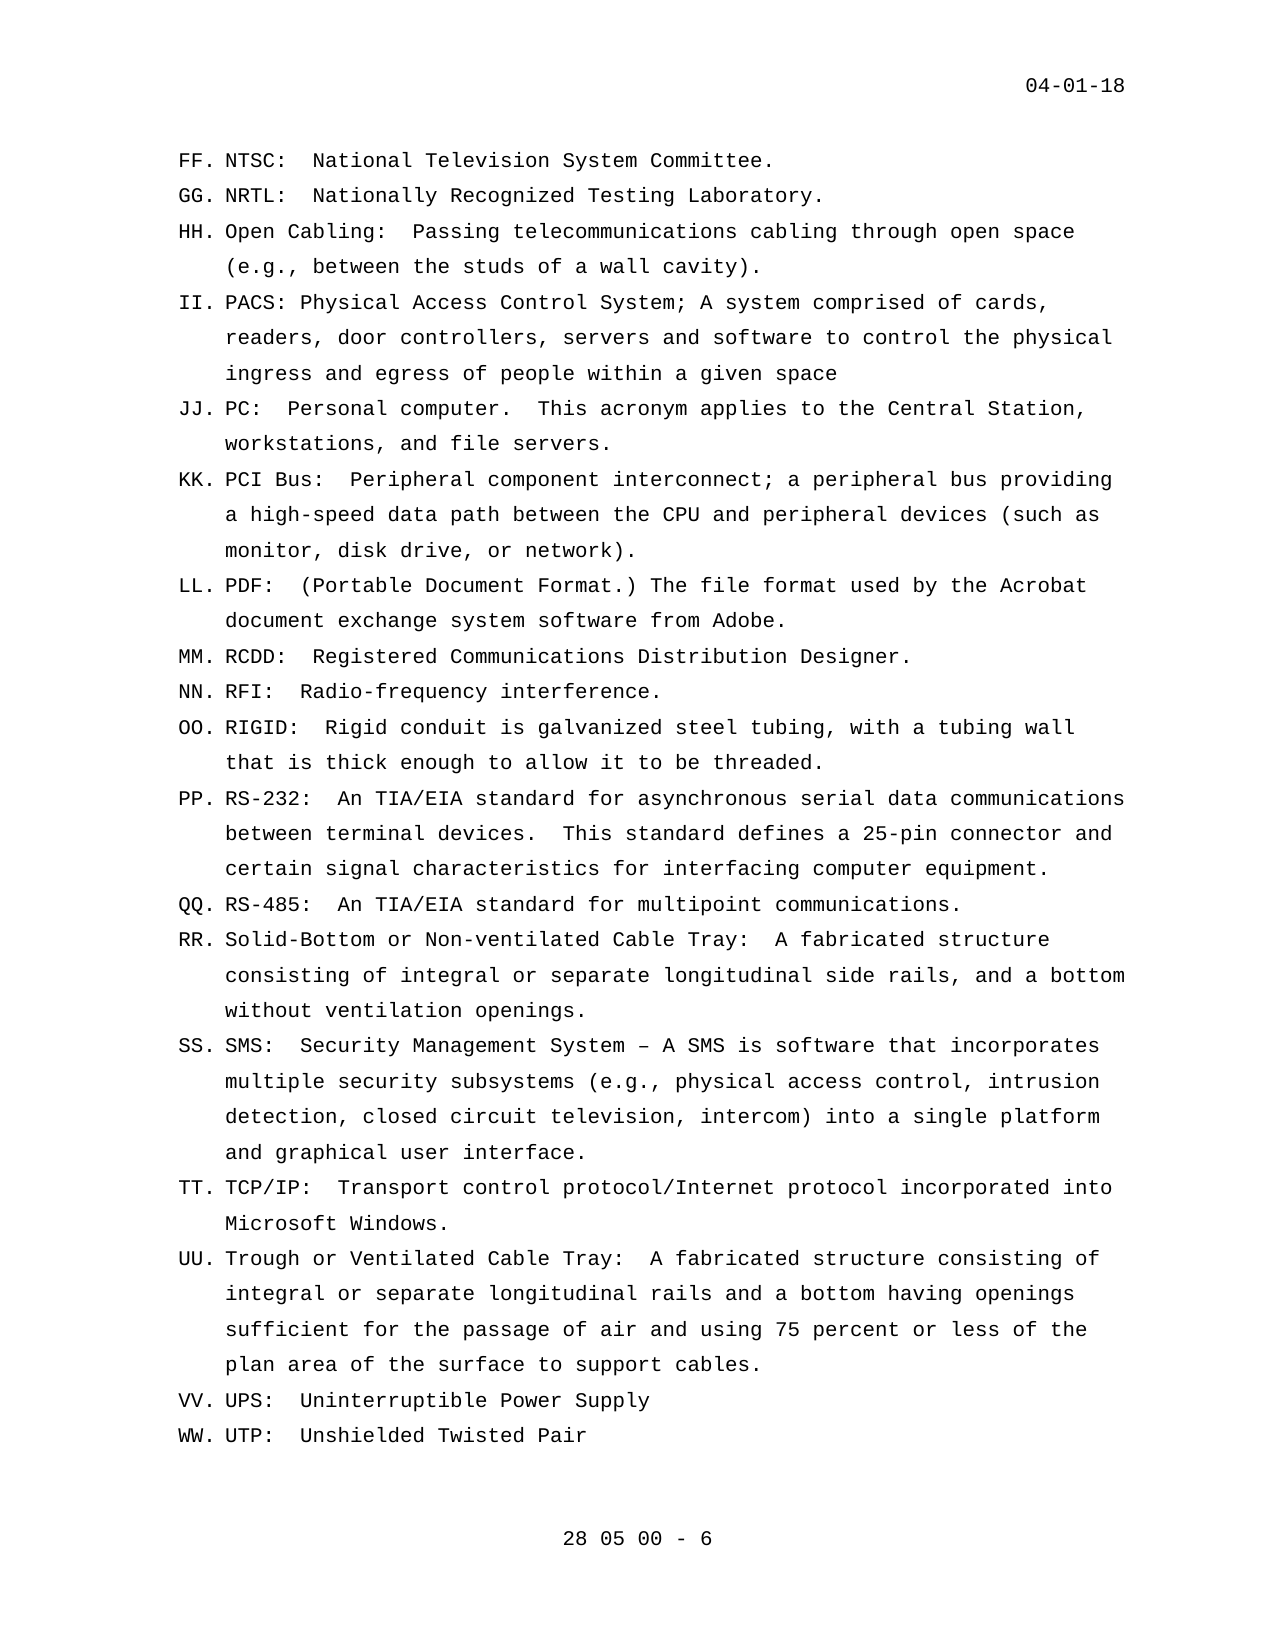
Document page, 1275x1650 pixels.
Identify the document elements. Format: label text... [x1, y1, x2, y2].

text FF. NTSC: National Television System Committee. [178, 150, 1125, 174]
text NN. RFI: Radio-frequency interference. [178, 681, 1125, 705]
text MM. RCDD: Registered Communications Distribution Designer. [178, 646, 1125, 669]
text VV. UPS: Uninterruptible Power Supply [178, 1389, 1125, 1413]
text LL. PDF: (Portable Document Format.) The file format used by the Acrobat document exchange system software from Adobe. [178, 575, 1125, 634]
text PP. RS-232: An TIA/EIA standard for asynchronous serial data communications between terminal devices. This standard defines a 25-pin connector and certain signal characteristics for interfacing computer equipment. [178, 787, 1125, 882]
text SS. SMS: Security Management System – A SMS is software that incorporates multiple security subsystems (e.g., physical access control, intrusion detection, closed circuit television, intercom) into a single platform and graphical user interface. [178, 1035, 1125, 1165]
text JJ. PC: Personal computer. This acronym applies to the Central Station, workstations, and file servers. [178, 398, 1125, 457]
text TT. TCP/IP: Transport control protocol/Internet protocol incorporated into Microsoft Windows. [178, 1177, 1125, 1236]
text UU. Trough or Ventilated Cable Tray: A fabricated structure consisting of integral or separate longitudinal rails and a bottom having openings sufficient for the passage of air and using 75 percent or less of the plan area of the surface to support cables. [178, 1248, 1125, 1378]
text QQ. RS-485: An TIA/EIA standard for multipoint communications. [178, 894, 1125, 917]
text GG. NRTL: Nationally Recognized Testing Laboratory. [178, 185, 1125, 209]
text WW. UTP: Unshielded Twisted Pair [178, 1425, 1125, 1449]
text HH. Open Cabling: Passing telecommunications cabling through open space (e.g., between the studs of a wall cavity). [178, 221, 1125, 280]
text KK. PCI Bus: Peripheral component interconnect; a peripheral bus providing a high-speed data path between the CPU and peripheral devices (such as monitor, disk drive, or network). [178, 469, 1125, 563]
text RR. Solid-Bottom or Non-ventilated Cable Tray: A fabricated structure consisting of integral or separate longitudinal side rails, and a bottom without ventilation openings. [178, 929, 1125, 1024]
text II. PACS: Physical Access Control System; A system comprised of cards, readers, door controllers, servers and software to control the physical ingress and egress of people within a given space [178, 292, 1125, 386]
text OO. RIGID: Rigid conduit is galvanized steel tubing, with a tubing wall that is thick enough to allow it to be threaded. [178, 717, 1125, 776]
